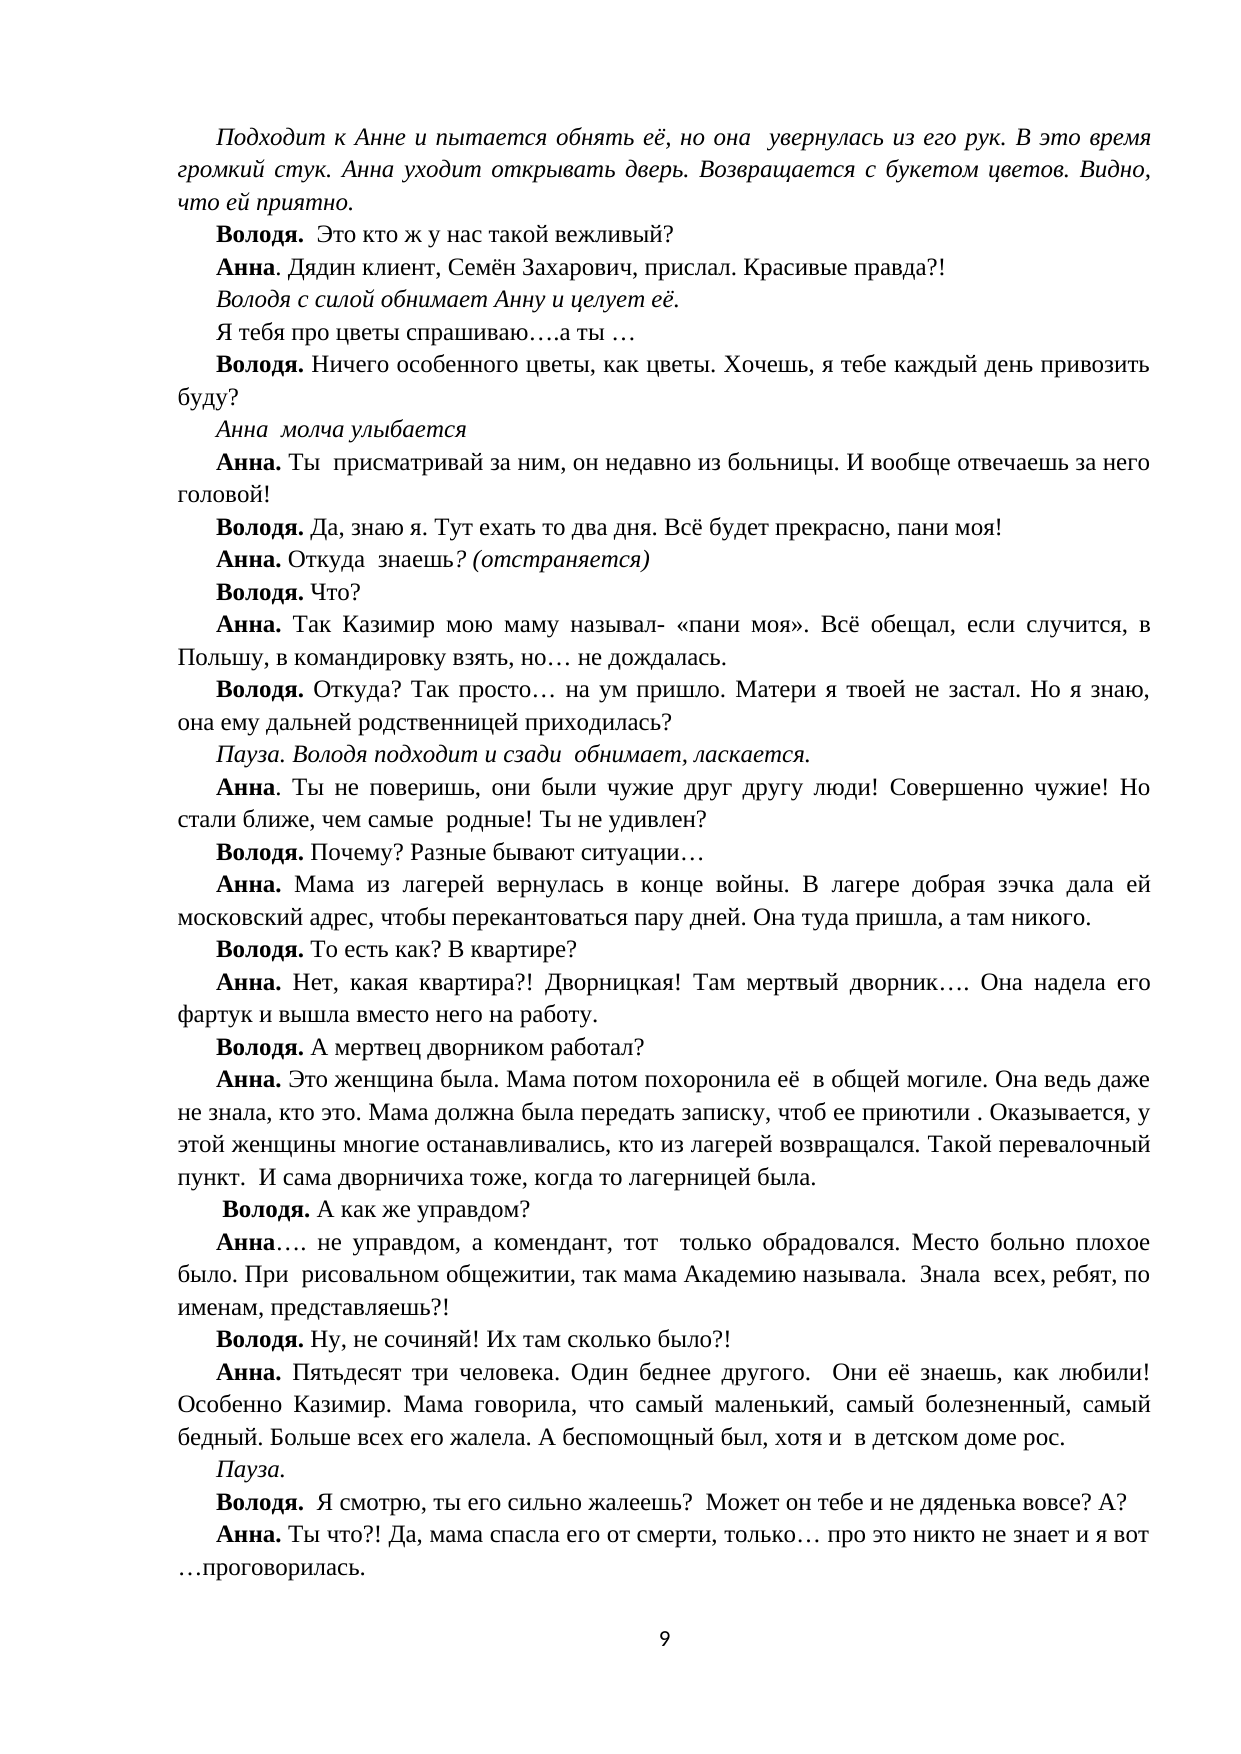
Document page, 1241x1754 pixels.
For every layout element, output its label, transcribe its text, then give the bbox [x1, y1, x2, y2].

text Володя. Я смотрю, ты его сильно жалеешь? Может он тебе и не дяденька вовсе? А? [177, 1483, 1152, 1516]
text Володя. Это кто ж у нас такой вежливый? [177, 216, 1152, 248]
text Володя. Почему? Разные бывают ситуации… [177, 833, 1152, 866]
text Володя. Откуда? Так просто… на ум пришло. Матери я твоей не застал. Но я знаю, она ему дальней родственницей приходилась? [177, 671, 1152, 736]
text Анна. Нет, какая квартира?! Дворницкая! Там мертвый дворник…. Она надела его фартук и вышла вместо него на работу. [177, 963, 1152, 1028]
text Володя. Да, знаю я. Тут ехать то два дня. Всё будет прекрасно, пани моя! [177, 508, 1152, 541]
text Пауза. [177, 1451, 1152, 1483]
text Володя. То есть как? В квартире? [177, 931, 1152, 963]
text Володя. Что? [177, 573, 1152, 606]
text Я тебя про цветы спрашиваю….а ты … [177, 313, 1152, 346]
text Анна. Откуда знаешь? (отстраняется) [177, 541, 1152, 573]
text Пауза. Володя подходит и сзади обнимает, ласкается. [177, 736, 1152, 768]
text Анна. Ты не поверишь, они были чужие друг другу люди! Совершенно чужие! Но стали ближе, чем самые родные! Ты не удивлен? [177, 768, 1152, 833]
text Володя. Ничего особенного цветы, как цветы. Хочешь, я тебе каждый день привозить буду? [177, 346, 1152, 411]
text Анна. Ты присматривай за ним, он недавно из больницы. И вообще отвечаешь за него головой! [177, 443, 1152, 508]
text Анна…. не управдом, а комендант, тот только обрадовался. Место больно плохое было. При рисовальном общежитии, так мама Академию называла. Знала всех, ребят, по именам, представляешь?! [177, 1223, 1152, 1321]
text Анна. Мама из лагерей вернулась в конце войны. В лагере добрая зэчка дала ей московский адрес, чтобы перекантоваться пару дней. Она туда пришла, а там никого. [177, 866, 1152, 931]
text Володя. А как же управдом? [177, 1191, 1152, 1223]
text Володя. А мертвец дворником работал? [177, 1028, 1152, 1061]
text Володя. Ну, не сочиняй! Их там сколько было?! [177, 1321, 1152, 1353]
text Подходит к Анне и пытается обнять её, но она увернулась из его рук. В это время громкий стук. Анна уходит открывать дверь. Возвращается с букетом цветов. Видно, что ей приятно. [177, 118, 1152, 216]
text Анна. Пятьдесят три человека. Один беднее другого. Они её знаешь, как любили! Особенно Казимир. Мама говорила, что самый маленький, самый болезненный, самый бедный. Больше всех его жалела. А беспомощный был, хотя и в детском доме рос. [177, 1353, 1152, 1451]
text Володя с силой обнимает Анну и целует её. [177, 281, 1152, 313]
text Анна. Так Казимир мою маму называл- «пани моя». Всё обещал, если случится, в Польшу, в командировку взять, но… не дождалась. [177, 606, 1152, 671]
text Анна. Дядин клиент, Семён Захарович, прислал. Красивые правда?! [177, 248, 1152, 281]
text Анна молча улыбается [177, 411, 1152, 443]
text Анна. Ты что?! Да, мама спасла его от смерти, только… про это никто не знает и я вот …проговорилась. [177, 1516, 1152, 1581]
text Анна. Это женщина была. Мама потом похоронила её в общей могиле. Она ведь даже не знала, кто это. Мама должна была передать записку, чтоб ее приютили . Оказывается, у этой женщины многие останавливались, кто из лагерей возвращался. Такой перевалочный пункт. И сама дворничиха тоже, когда то лагерницей была. [177, 1061, 1152, 1191]
